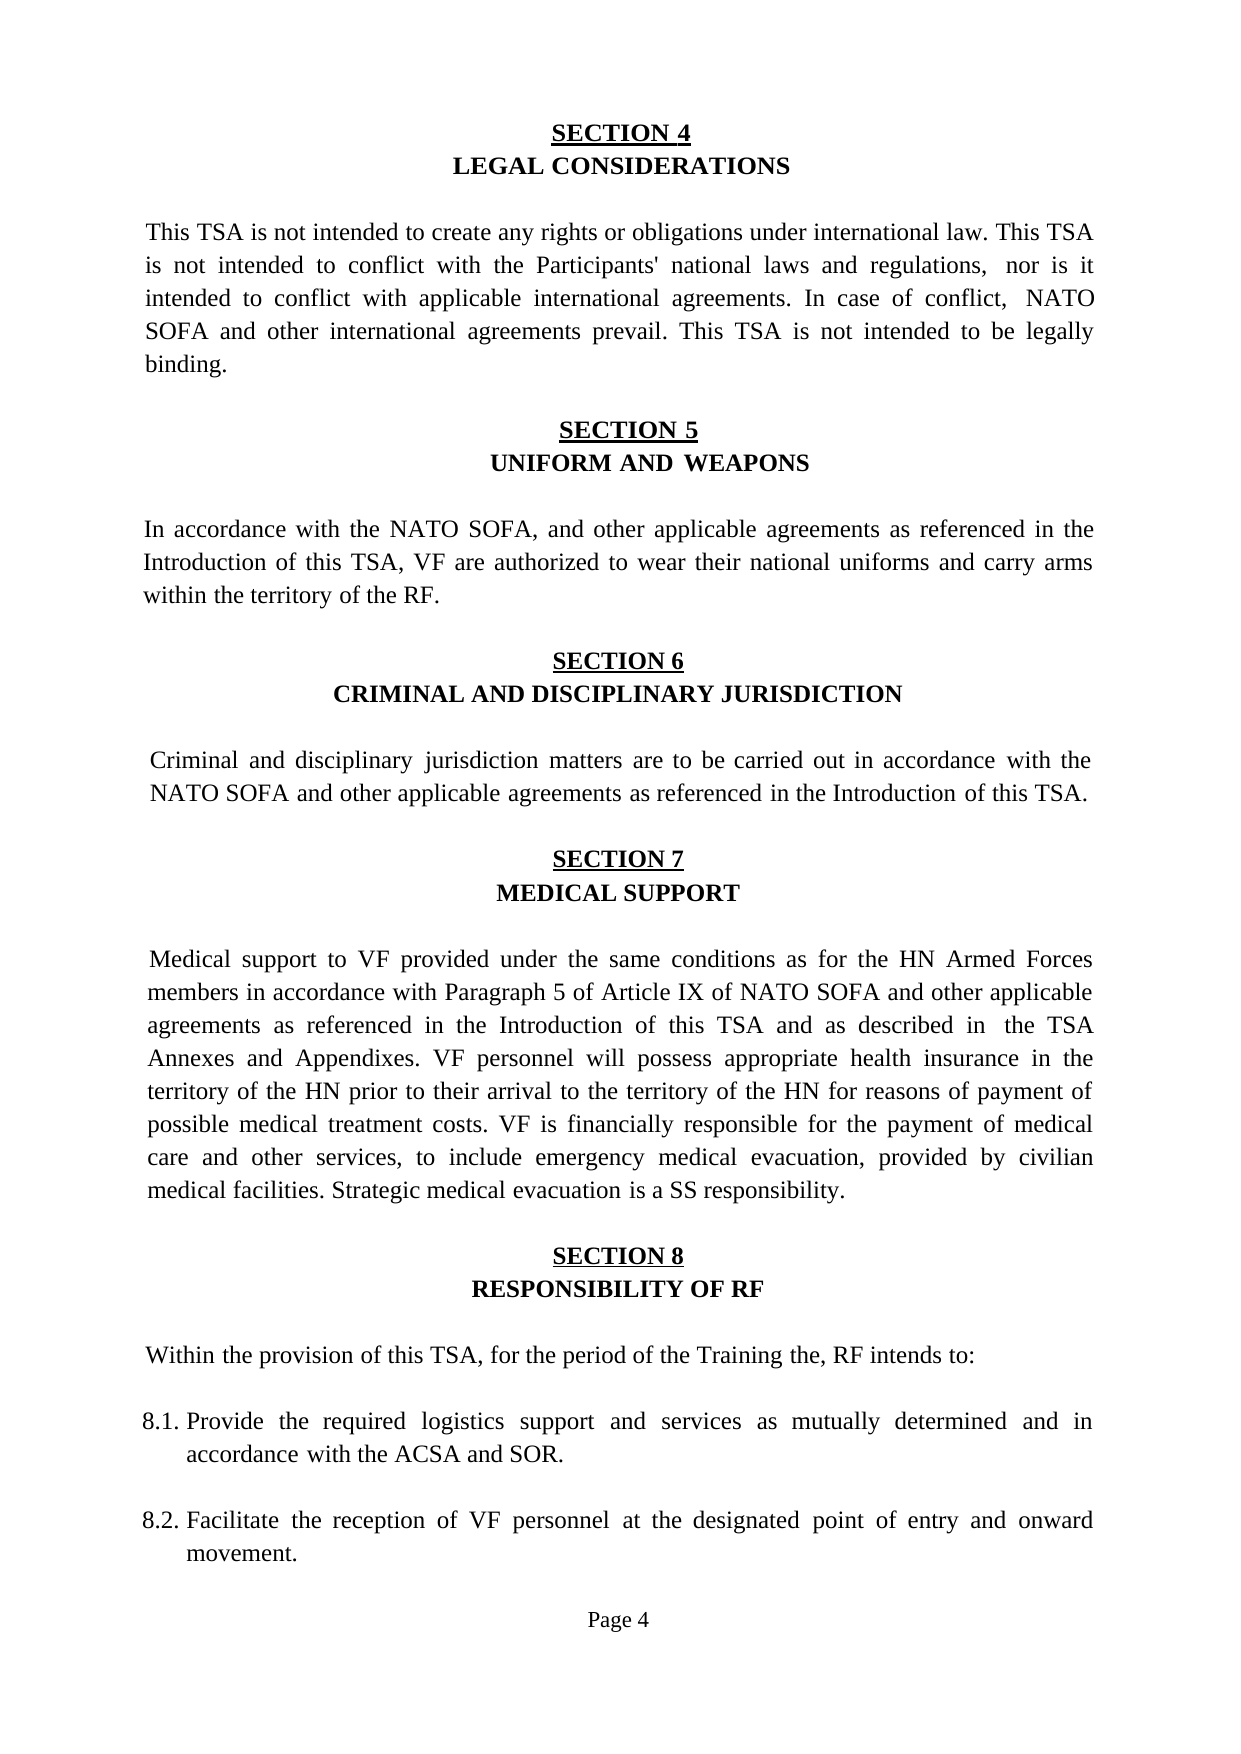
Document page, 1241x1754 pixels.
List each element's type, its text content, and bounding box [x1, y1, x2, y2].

text SECTION 4 [329, 118, 913, 147]
text RESPONSIBILITY OF RF [127, 1274, 1109, 1303]
list Facilitate the reception of VF personnel at the designated point of entry and onward movement. [142, 1505, 1093, 1567]
text CRIMINAL AND DISCIPLINARY JURISDICTION [127, 679, 1109, 708]
text UNIFORM AND WEAPONS [427, 448, 821, 477]
text LEGAL CONSIDERATIONS [329, 151, 914, 180]
text MEDICAL SUPPORT [127, 878, 1109, 906]
text SECTION 8 [127, 1241, 1109, 1269]
text SECTION 6 [127, 646, 1109, 675]
text SECTION 7 [127, 844, 1109, 873]
text Criminal and disciplinary jurisdiction matters are to be carried out in accordance with the NATO SOFA and other applicable agreements as referenced in the Introduction of this TSA. [149, 746, 1091, 807]
text Within the provision of this TSA, for the period of the Training the, RF intends to: [145, 1340, 1109, 1369]
text SECTION 5 [427, 415, 779, 444]
text Medical support to VF provided under the same conditions as for the HN Armed Forces members in accordance with Paragraph 5 of Article IX of NATO SOFA and other applicable agreements as referenced in the Introduction of this TSA and as described in the TSA Annexes and Appendixes. VF personnel will possess appropriate health insurance in the territory of the HN prior to their arrival to the territory of the HN for reasons of payment of possible medical treatment costs. VF is financially responsible for the payment of medical care and other services, to include emergency medical evacuation, provided by civilian medical facilities. Strategic medical evacuation is a SS responsibility. [147, 944, 1094, 1203]
list Provide the required logistics support and services as mutually determined and in accordance with the ACSA and SOR. [142, 1406, 1093, 1468]
text This TSA is not intended to create any rights or obligations under international law. This TSA is not intended to conflict with the Participants' national laws and regulations, nor is it intended to conflict with applicable international agreements. In case of conflict, NATO SOFA and other international agreements prevail. This TSA is not intended to be legally binding. [145, 217, 1095, 378]
text In accordance with the NATO SOFA, and other applicable agreements as referenced in the Introduction of this TSA, VF are authorized to wear their national uniforms and carry arms within the territory of the RF. [143, 514, 1095, 609]
